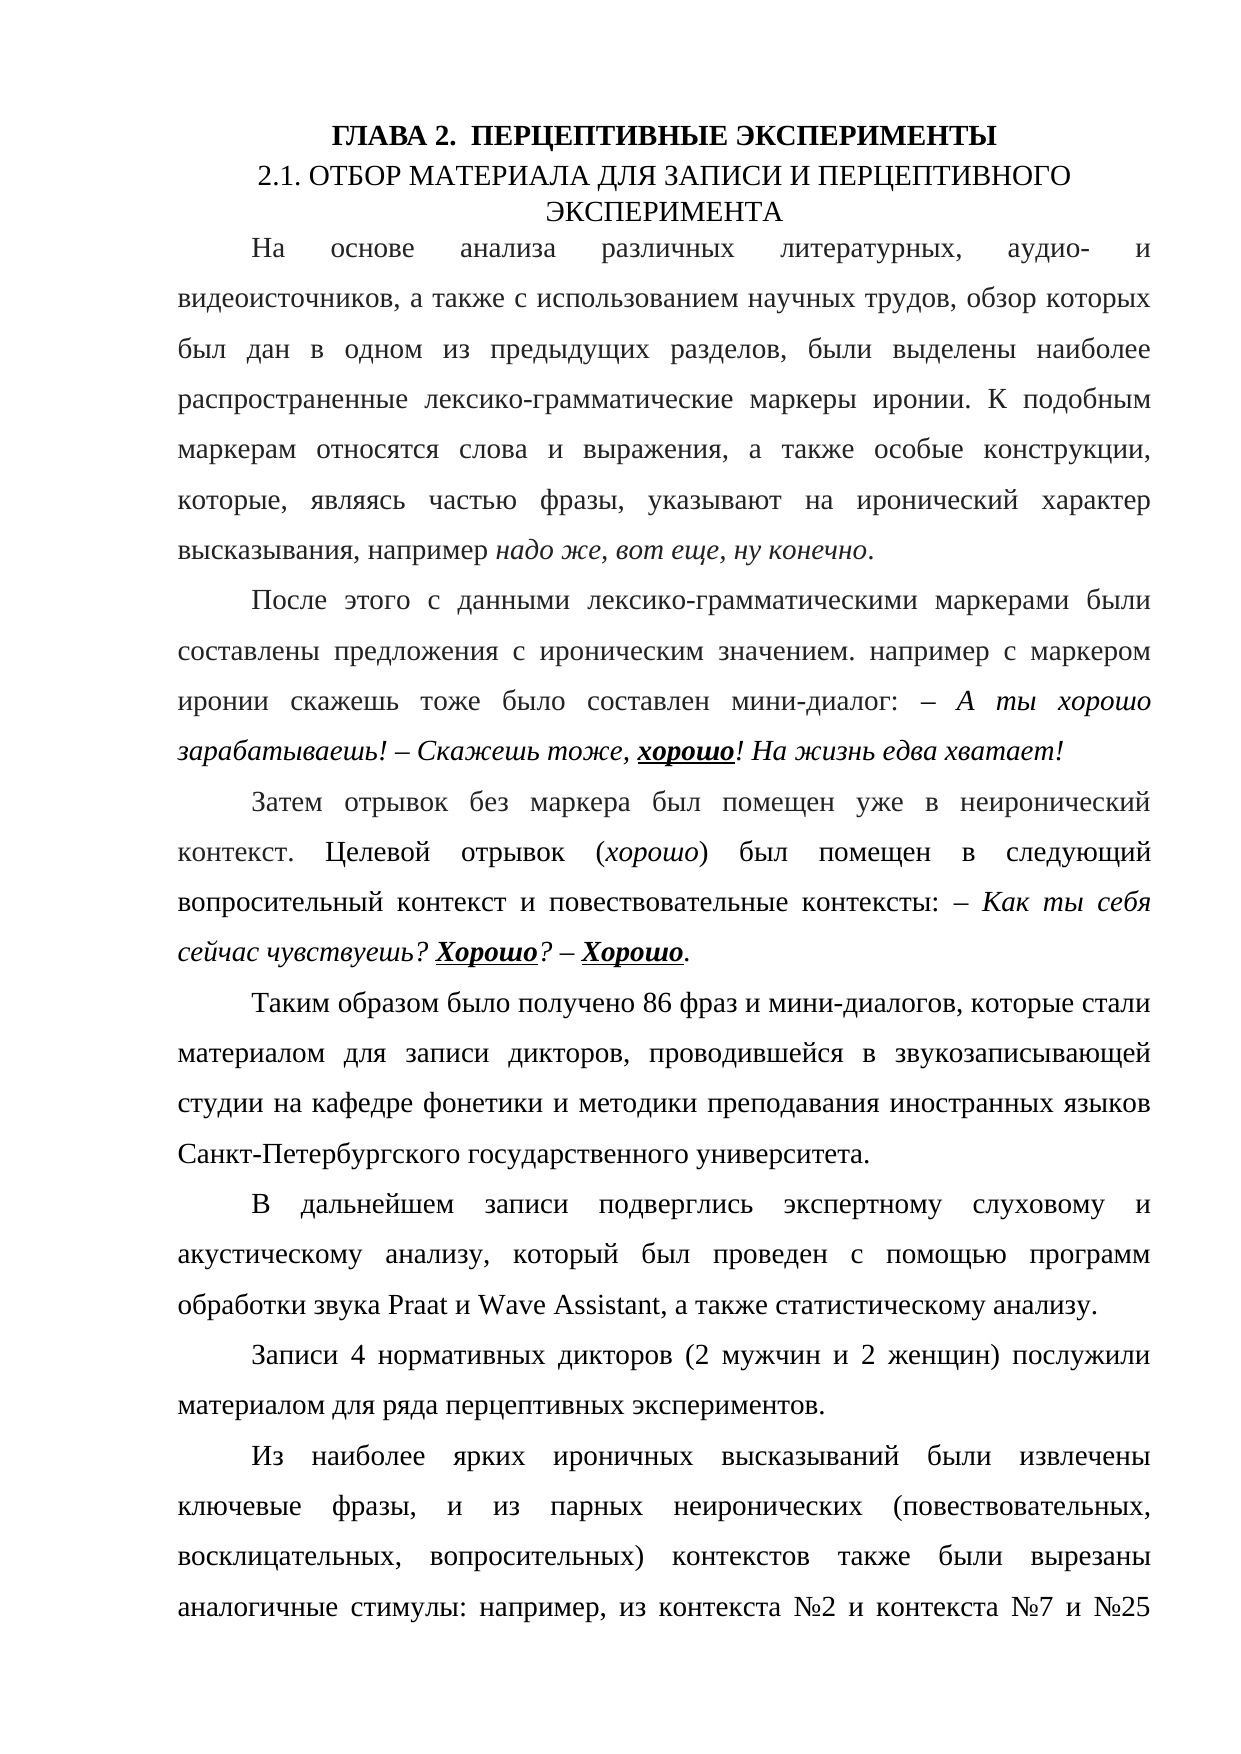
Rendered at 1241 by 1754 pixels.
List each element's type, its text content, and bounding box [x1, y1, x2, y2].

text Таким образом было получено 86 фраз и мини-диалогов, которые стали материалом для записи дикторов, проводившейся в звукозаписывающей студии на кафедре фонетики и методики преподавания иностранных языков Санкт-Петербургского государственного университета. [177, 985, 1152, 1169]
text Затем отрывок без маркера был помещен уже в неиронический контекст. Целевой отрывок (хорошо) был помещен в следующий вопросительный контекст и повествовательные контексты: – Как ты себя сейчас чувствуешь? Хорошо? – Хорошо. [177, 784, 1152, 968]
text После этого с данными лексико-грамматическими маркерами были составлены предложения с ироническим значением. например с маркером иронии скажешь тоже было составлен мини-диалог: – А ты хорошо зарабатываешь! – Скажешь тоже, хорошо! На жизнь едва хватает! [177, 582, 1152, 767]
text В дальнейшем записи подверглись экспертному слуховому и акустическому анализу, который был проведен с помощью программ обработки звука Praat и Wave Assistant, а также статистическому анализу. [177, 1186, 1152, 1320]
text Записи 4 нормативных дикторов (2 мужчин и 2 женщин) послужили материалом для ряда перцептивных экспериментов. [177, 1337, 1152, 1421]
subtitle 2.1. ОТБОР МАТЕРИАЛА ДЛЯ ЗАПИСИ И ПЕРЦЕПТИВНОГО ЭКСПЕРИМЕНТА [177, 158, 1152, 228]
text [177, 1438, 1152, 1622]
text На основе анализа различных литературных, аудио- и видеоисточников, а также с использованием научных трудов, обзор которых был дан в одном из предыдущих разделов, были выделены наиболее распространенные лексико-грамматические маркеры иронии. К подобным маркерам относятся слова и выражения, а также особые конструкции, которые, являясь частью фразы, указывают на иронический характер высказывания, например надо же, вот еще, ну конечно. [177, 230, 1152, 566]
subtitle ГЛАВА 2. ПЕРЦЕПТИВНЫЕ ЭКСПЕРИМЕНТЫ [177, 118, 1152, 152]
